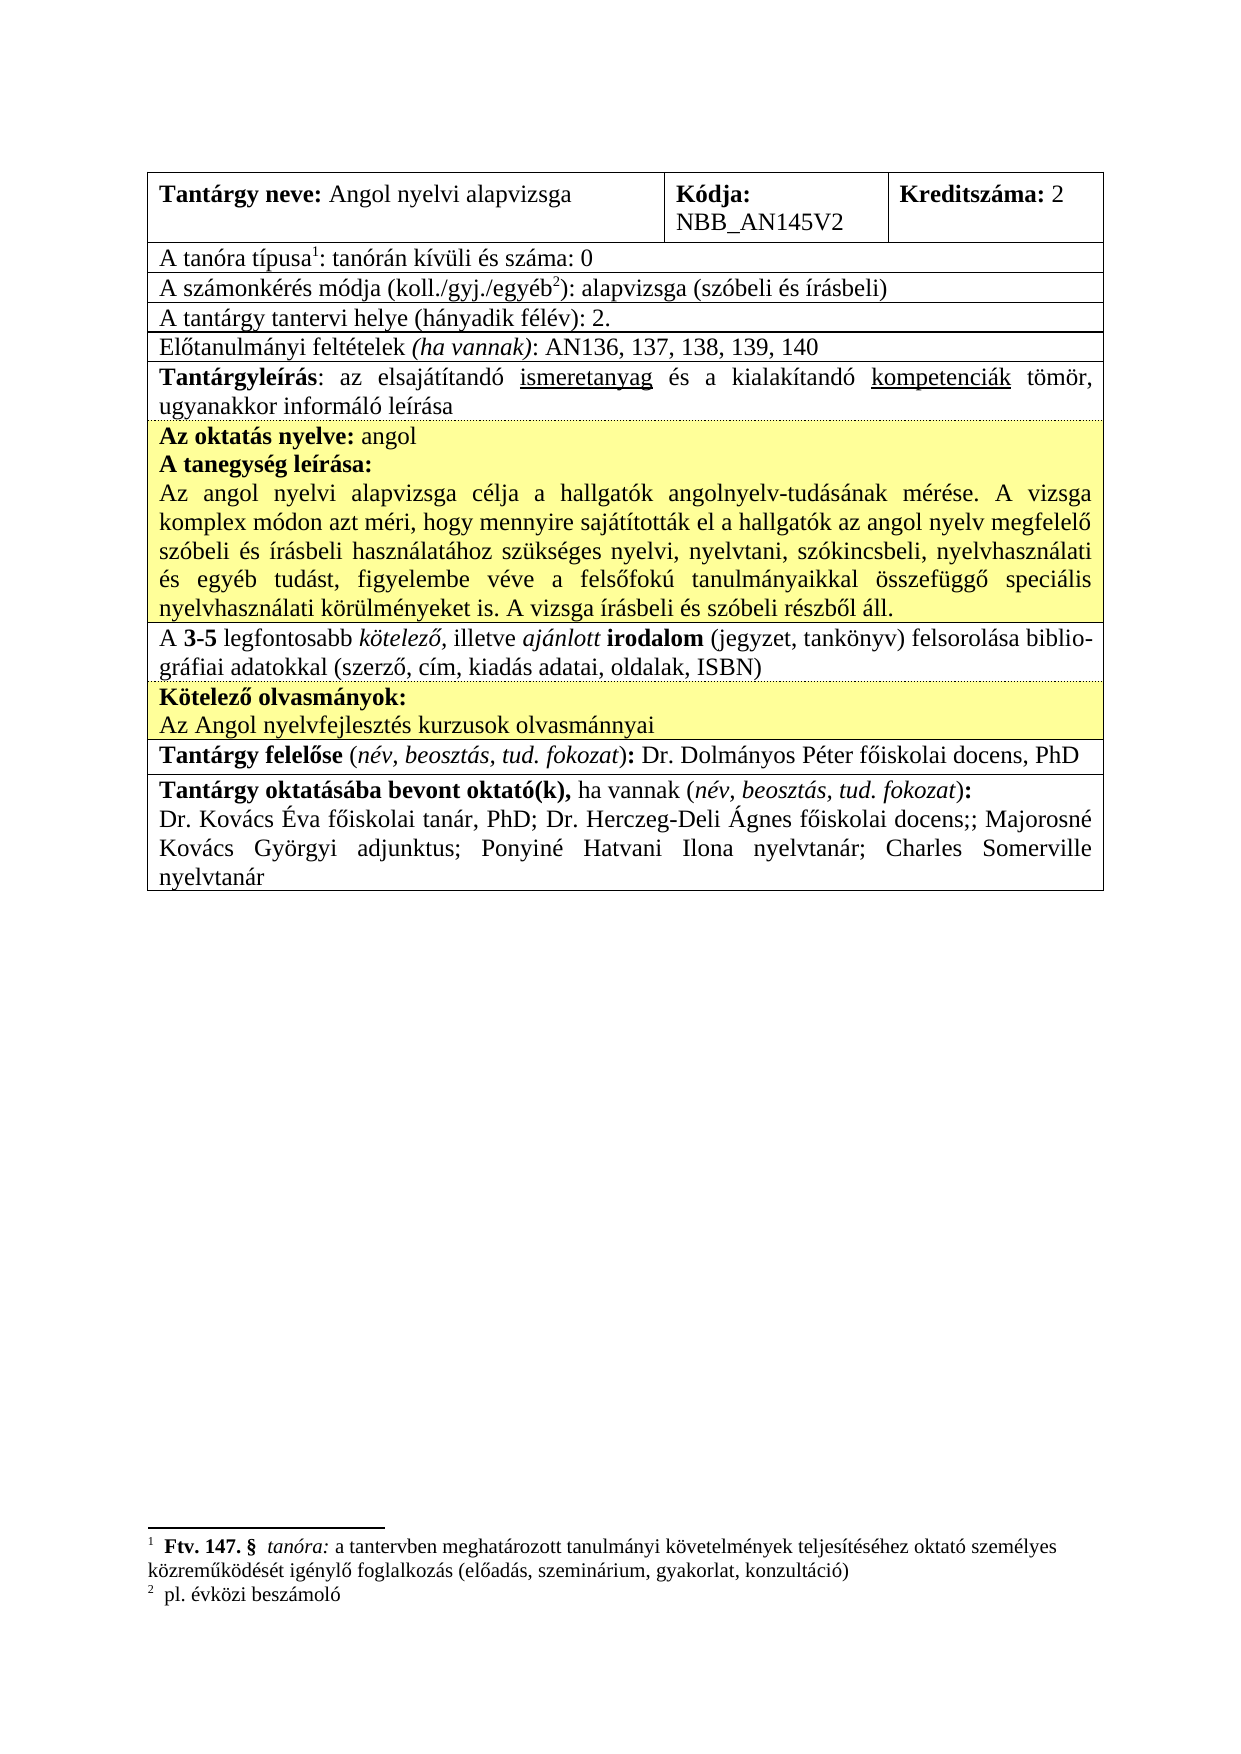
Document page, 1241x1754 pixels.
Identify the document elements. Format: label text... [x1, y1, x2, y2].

table_header Kódja: NBB_AN145V2 [665, 173, 888, 242]
table_cell Előtanulmányi feltételek (ha vannak): AN136, 137, 138, 139, 140 [148, 333, 1103, 361]
table_cell Az oktatás nyelve: angol A tanegység leírása: Az angol nyelvi alapvizsga célja a hallgatók angolnyelv-tudásának mérése. A vizsga komplex módon azt méri, hogy mennyire sajátították el a hallgatók az angol nyelv megfelelő szóbeli és írásbeli használatához szükséges nyelvi, nyelvtani, szókincsbeli, nyelvhasználati és egyéb tudást, figyelembe véve a felsőfokú tanulmányaikkal összefüggő speciális nyelvhasználati körülményeket is. A vizsga írásbeli és szóbeli részből áll. [148, 420, 1103, 622]
table_cell A tanóra típusa: tanórán kívüli és száma: 0 [148, 243, 1103, 272]
table_cell Tantárgyleírás: az elsajátítandó ismeretanyag és a kialakítandó kompetenciák tömör, ugyanakkor informáló leírása [148, 362, 1103, 420]
table_header Tantárgy neve: Angol nyelvi alapvizsga [148, 173, 664, 242]
table_cell Tantárgy oktatásába bevont oktató(k), ha vannak (név, beosztás, tud. fokozat): Dr. Kovács Éva főiskolai tanár, PhD; Dr. Herczeg-Deli Ágnes főiskolai docens;; Majorosné Kovács Györgyi adjunktus; Ponyiné Hatvani Ilona nyelvtanár; Charles Somerville nyelvtanár [148, 775, 1103, 890]
table_cell Kötelező olvasmányok: Az Angol nyelvfejlesztés kurzusok olvasmánnyai [148, 681, 1103, 739]
table_header Kreditszáma: 2 [889, 173, 1103, 242]
table_cell Tantárgy felelőse (név, beosztás, tud. fokozat): Dr. Dolmányos Péter főiskolai docens, PhD [148, 740, 1103, 774]
table_cell A tantárgy tantervi helye (hányadik félév): 2. [148, 303, 1103, 331]
table_cell A számonkérés módja (koll./gyj./egyéb): alapvizsga (szóbeli és írásbeli) [148, 273, 1103, 302]
table_cell A 3-5 legfontosabb kötelező, illetve ajánlott irodalom (jegyzet, tankönyv) felsorolása bibliográfiai adatokkal (szerző, cím, kiadás adatai, oldalak, ISBN) [148, 623, 1103, 681]
